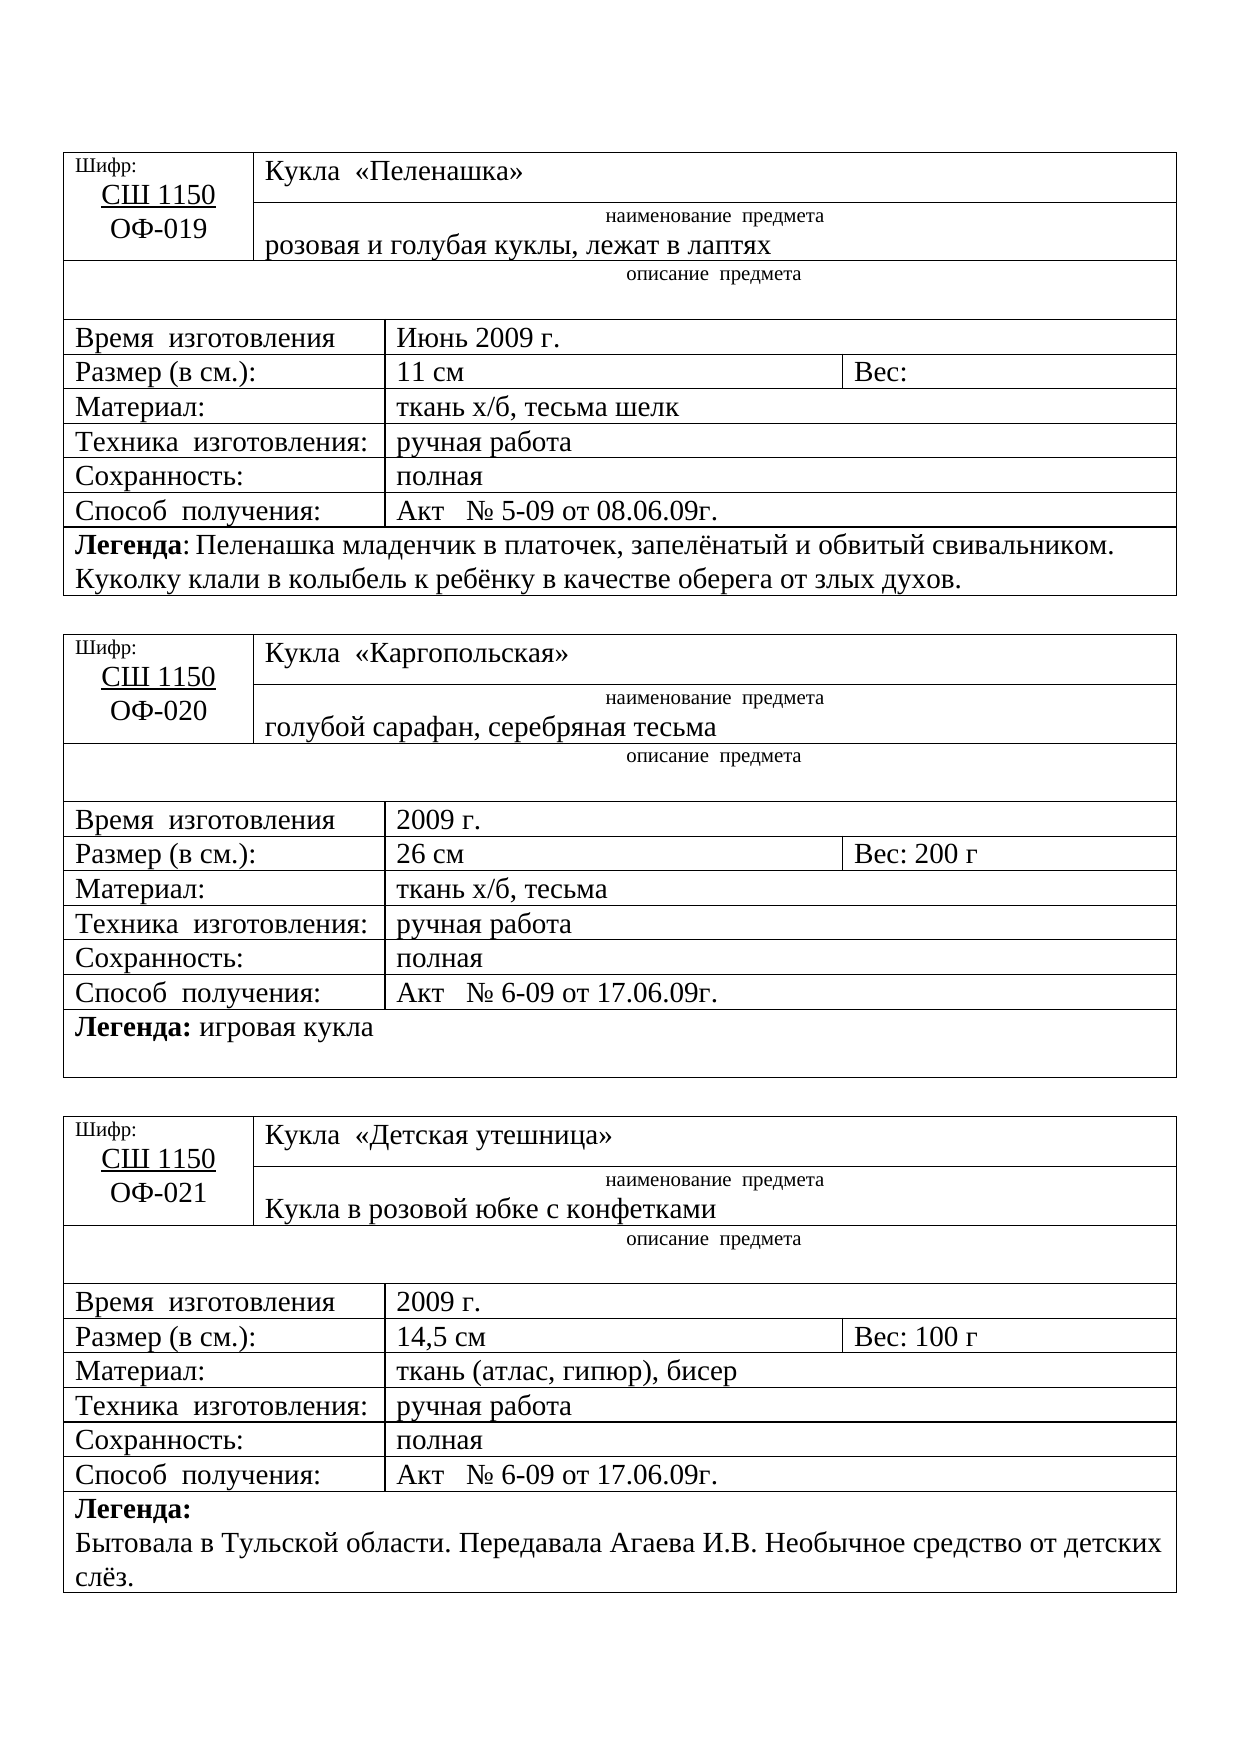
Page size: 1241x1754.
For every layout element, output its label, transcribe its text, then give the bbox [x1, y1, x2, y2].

table_cell Сохранность: [64, 1423, 384, 1456]
table_cell ручная работа [386, 424, 1176, 457]
table_cell Техника изготовления: [64, 424, 384, 457]
table_cell Сохранность: [64, 458, 384, 492]
table_cell 14,5 см [386, 1319, 842, 1352]
table_cell Июнь 2009 г. [386, 320, 1176, 353]
table_cell Размер (в см.): [64, 1319, 384, 1352]
table_header Шифр: СШ 1150 ОФ-021 [64, 1117, 253, 1224]
table_cell наименование предмета голубой сарафан, серебряная тесьма [254, 685, 1176, 742]
table_cell Время изготовления [64, 802, 384, 836]
table_cell наименование предмета розовая и голубая куклы, лежат в лаптях [254, 203, 1176, 260]
table_cell описание предмета [64, 1226, 1176, 1283]
table_cell Материал: [64, 1353, 384, 1387]
table_cell 26 см [386, 837, 842, 870]
table_cell полная [386, 940, 1176, 974]
table_cell Легенда: Бытовала в Тульской области. Передавала Агаева И.В. Необычное средство от детских слёз. [64, 1492, 1176, 1592]
table_cell Вес: 100 г [843, 1319, 1176, 1352]
table_header Кукла «Пеленашка» [254, 153, 1176, 202]
table_cell Размер (в см.): [64, 837, 384, 870]
table_cell Акт № 6-09 от 17.06.09г. [386, 975, 1176, 1008]
table_cell Материал: [64, 871, 384, 905]
table_cell наименование предмета Кукла в розовой юбке с конфетками [254, 1167, 1176, 1224]
table_cell Акт № 5-09 от 08.06.09г. [386, 493, 1176, 526]
table_cell полная [386, 458, 1176, 492]
table_header Шифр: СШ 1150 ОФ-020 [64, 635, 253, 742]
table_header Кукла «Детская утешница» [254, 1117, 1176, 1166]
table_header Кукла «Каргопольская» [254, 635, 1176, 684]
table_cell Время изготовления [64, 320, 384, 353]
table_cell ткань х/б, тесьма шелк [386, 389, 1176, 423]
table_cell Акт № 6-09 от 17.06.09г. [386, 1457, 1176, 1491]
table_cell ручная работа [386, 1388, 1176, 1421]
table_cell Техника изготовления: [64, 906, 384, 939]
table_header Шифр: СШ 1150 ОФ-019 [64, 153, 253, 260]
table_cell Материал: [64, 389, 384, 423]
table_cell Легенда: Пеленашка младенчик в платочек, запелёнатый и обвитый свивальником. Куколку клали в колыбель к ребёнку в качестве оберега от злых духов. [64, 528, 1176, 594]
table_cell Размер (в см.): [64, 355, 384, 388]
table_cell ручная работа [386, 906, 1176, 939]
table_cell Способ получения: [64, 1457, 384, 1491]
table_cell Способ получения: [64, 493, 384, 526]
table_cell Способ получения: [64, 975, 384, 1008]
table_cell описание предмета [64, 261, 1176, 319]
table_cell 2009 г. [386, 802, 1176, 836]
table_cell Легенда: игровая кукла [64, 1010, 1176, 1077]
table_cell Сохранность: [64, 940, 384, 974]
table_cell Техника изготовления: [64, 1388, 384, 1421]
table_cell полная [386, 1423, 1176, 1456]
table_cell ткань х/б, тесьма [386, 871, 1176, 905]
table_cell ткань (атлас, гипюр), бисер [386, 1353, 1176, 1387]
table_cell Время изготовления [64, 1284, 384, 1318]
table_cell описание предмета [64, 744, 1176, 801]
table_cell 2009 г. [386, 1284, 1176, 1318]
table_cell Вес: 200 г [843, 837, 1176, 870]
table_cell 11 см [386, 355, 842, 388]
table_cell Вес: [843, 355, 1176, 388]
